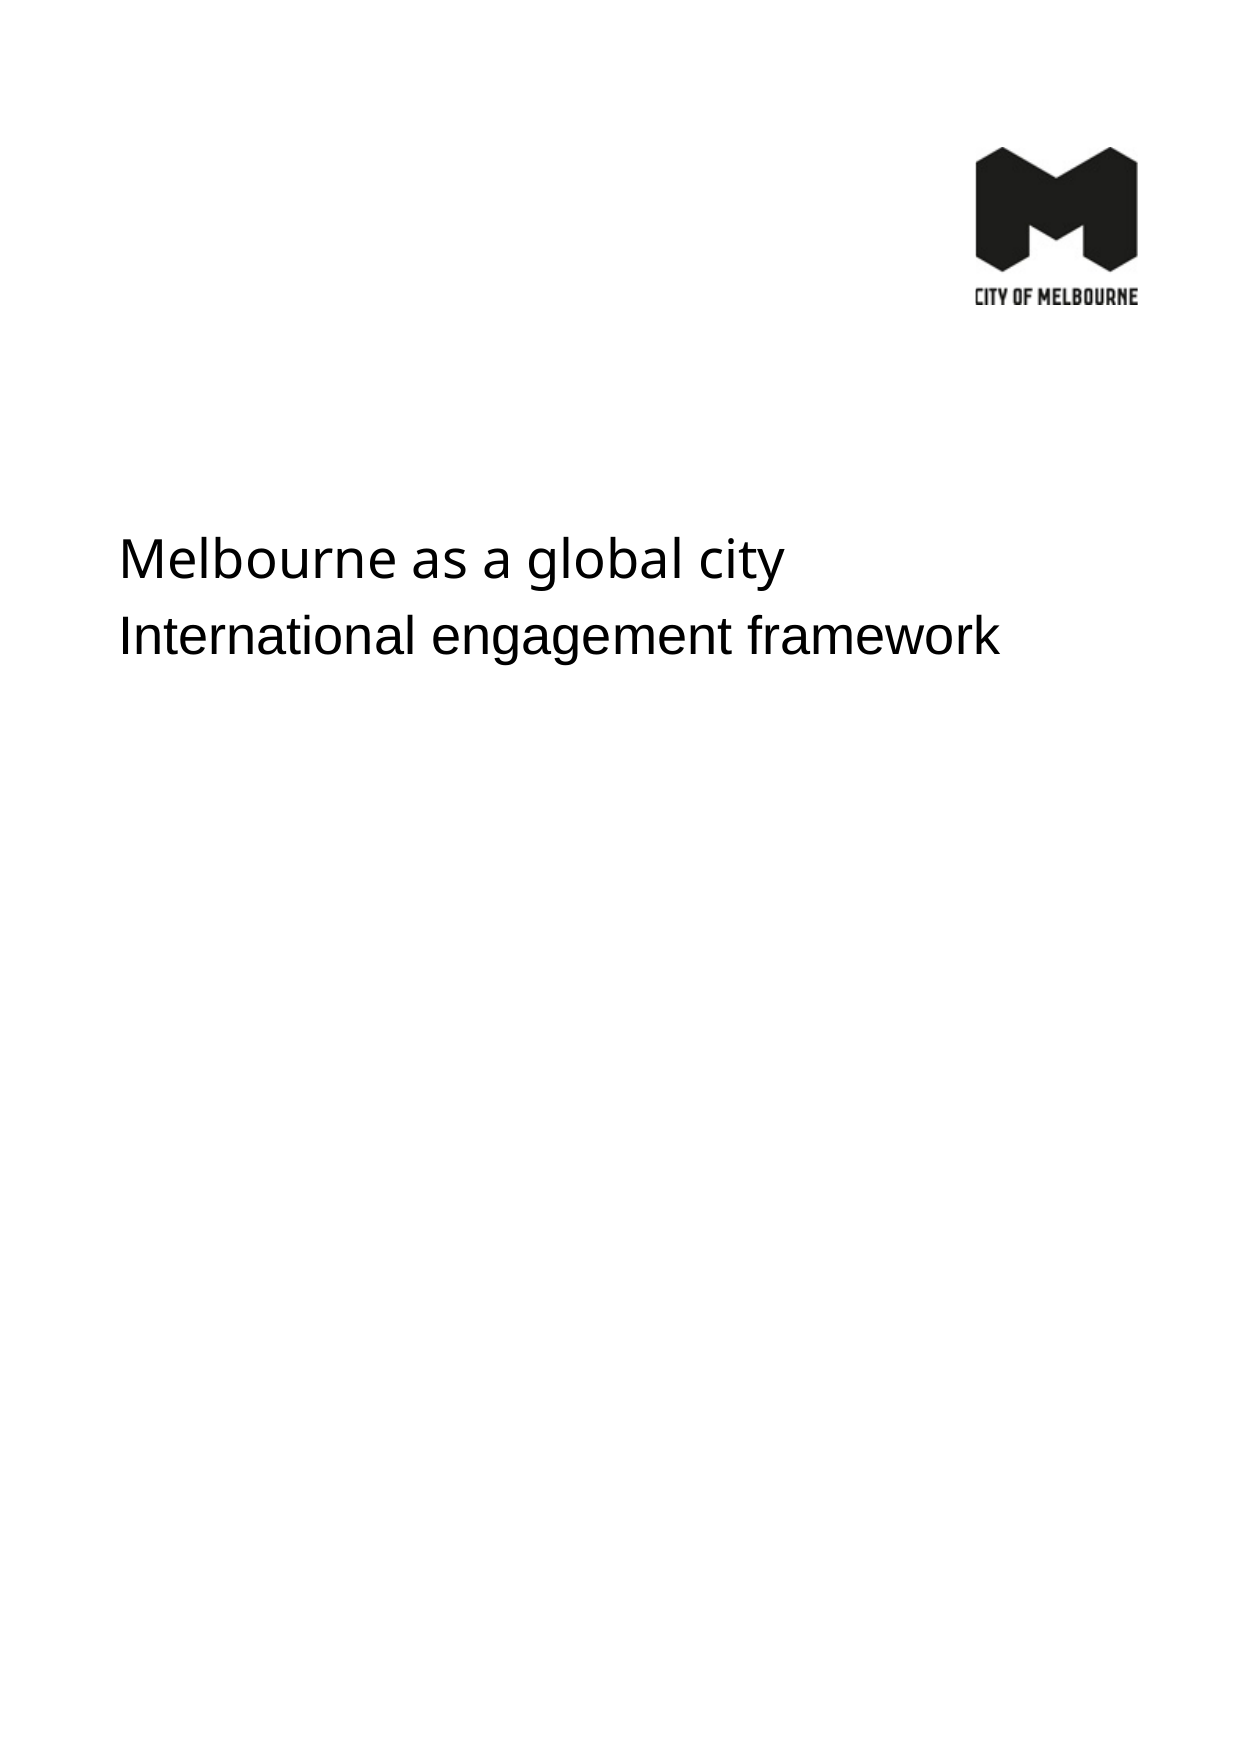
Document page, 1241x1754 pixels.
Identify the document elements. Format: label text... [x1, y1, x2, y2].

title Melbourne as a global city International engagement framework [118, 521, 1137, 666]
picture [975, 147, 1138, 305]
